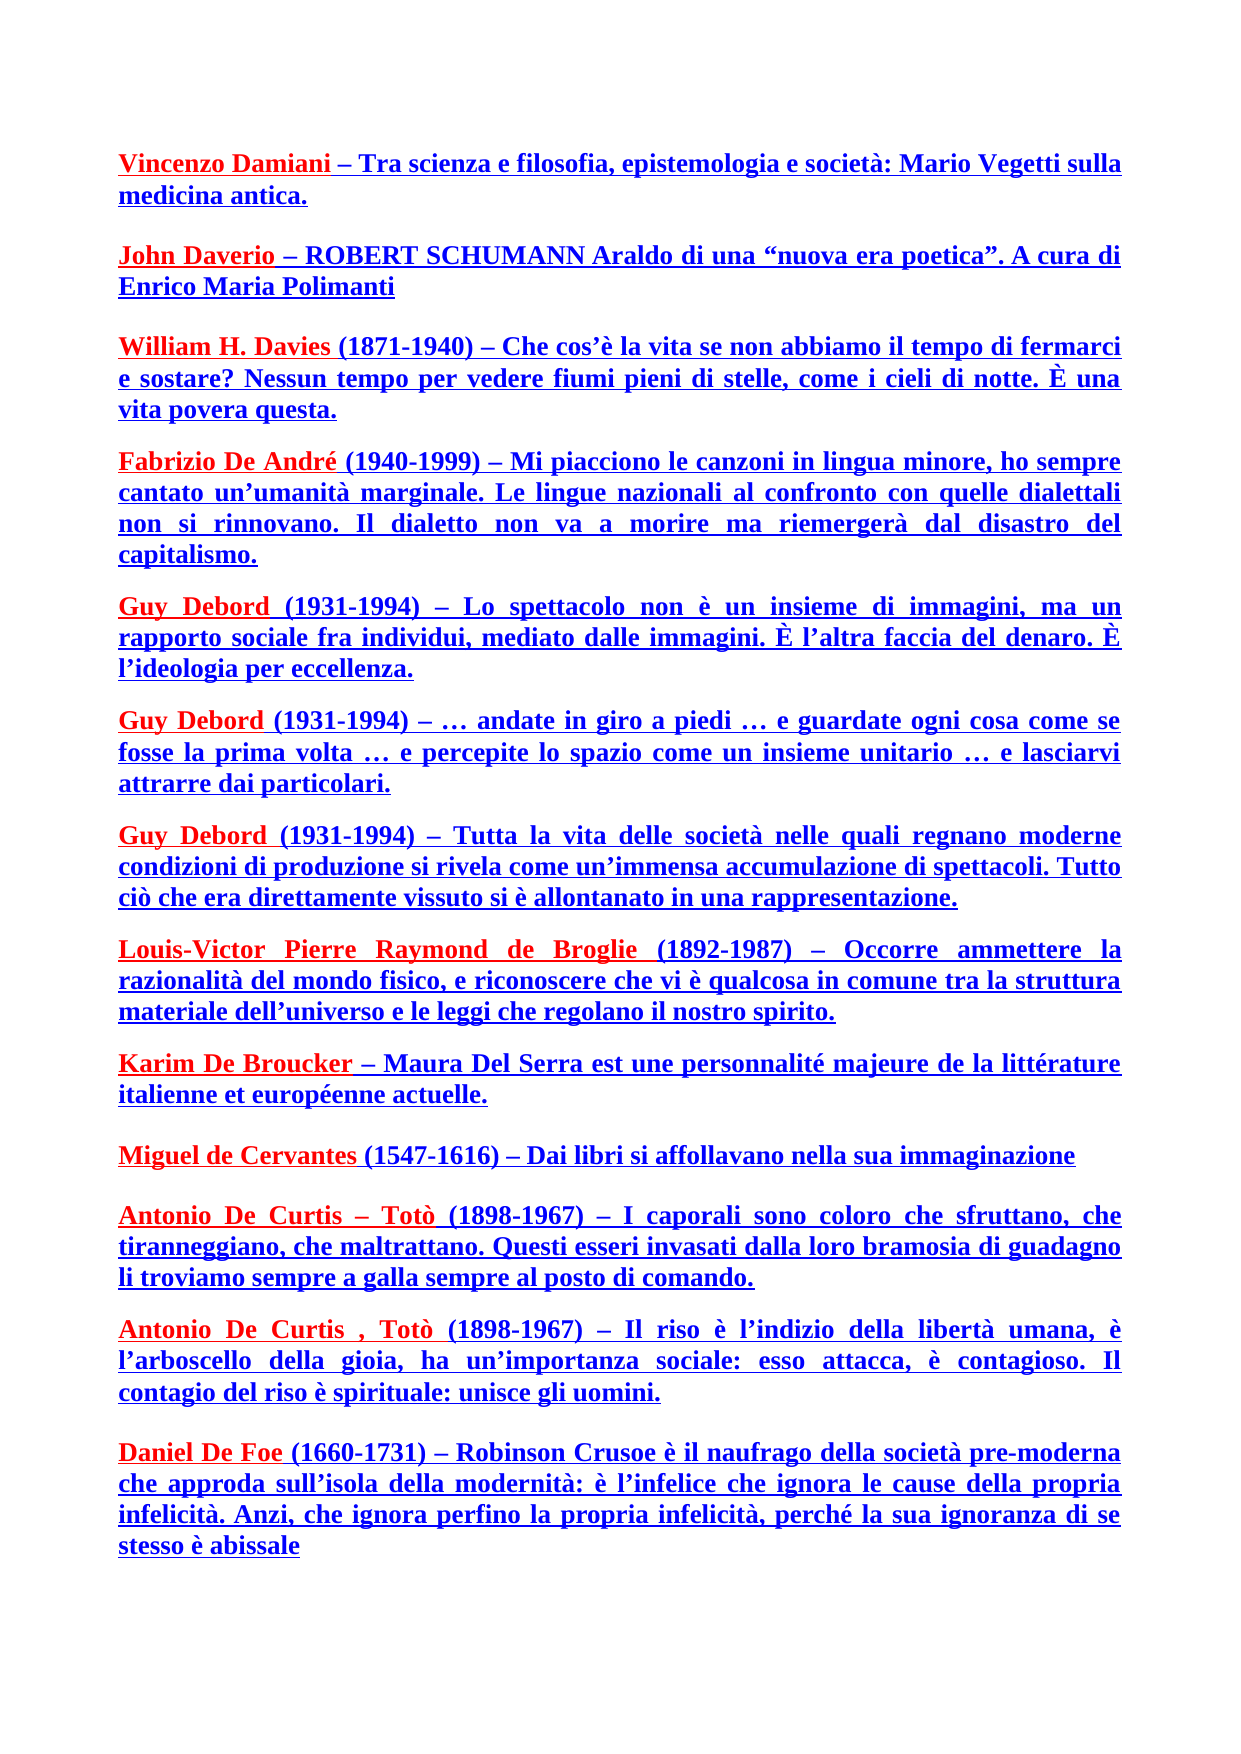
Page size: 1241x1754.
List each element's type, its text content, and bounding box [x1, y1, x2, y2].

text Guy Debord (1931-1994) – Tutta la vita delle società nelle quali regnano moderne condizioni di produzione si rivela come un’immensa accumulazione di spettacoli. Tutto ciò che era direttamente vissuto si è allontanato in una rappresentazione. [118, 847, 1122, 877]
text Guy Debord (1931-1994) – Tutta la vita delle società nelle quali regnano moderne condizioni di produzione si rivela come un’immensa accumulazione di spettacoli. Tutto ciò che era direttamente vissuto si è allontanato in una rappresentazione. [118, 819, 1122, 846]
text William H. Davies (1871-1940) – Che cos’è la vita se non abbiamo il tempo di fermarci e sostare? Nessun tempo per vedere fiumi pieni di stelle, come i cieli di notte. È una vita povera questa. [118, 359, 1122, 389]
text William H. Davies (1871-1940) – Che cos’è la vita se non abbiamo il tempo di fermarci e sostare? Nessun tempo per vedere fiumi pieni di stelle, come i cieli di notte. È una vita povera questa. [118, 331, 1122, 358]
subtitle Fabrizio De André (1940-1999) – Mi piacciono le canzoni in lingua minore, ho sempre cantato un’umanità marginale. Le lingue nazionali al confronto con quelle dialettali non si rinnovano. Il dialetto non va a morire ma riemergerà dal disastro del capitalismo. [118, 473, 1122, 503]
subtitle John Daverio – ROBERT SCHUMANN Araldo di una “nuova era poetica”. A cura di Enrico Maria Polimanti [118, 239, 1122, 301]
subtitle Fabrizio De André (1940-1999) – Mi piacciono le canzoni in lingua minore, ho sempre cantato un’umanità marginale. Le lingue nazionali al confronto con quelle dialettali non si rinnovano. Il dialetto non va a morire ma riemergerà dal disastro del capitalismo. [118, 445, 1122, 472]
subtitle Guy Debord (1931-1994) – Lo spettacolo non è un insieme di immagini, ma un rapporto sociale fra individui, mediato dalle immagini. È l’altra faccia del denaro. È l’ideologia per eccellenza. [118, 590, 1122, 617]
subtitle Antonio De Curtis – Totò (1898-1967) – I caporali sono coloro che sfruttano, che tiranneggiano, che maltrattano. Questi esseri invasati dalla loro bramosia di guadagno li troviamo sempre a galla sempre al posto di comando. [118, 1259, 1122, 1292]
subtitle Antonio De Curtis – Totò (1898-1967) – I caporali sono coloro che sfruttano, che tiranneggiano, che maltrattano. Questi esseri invasati dalla loro bramosia di guadagno li troviamo sempre a galla sempre al posto di comando. [118, 1199, 1122, 1226]
subtitle Louis-Victor Pierre Raymond de Broglie (1892-1987) – Occorre ammettere la razionalità del mondo fisico, e riconoscere che vi è qualcosa in comune tra la struttura materiale dell’universo e le leggi che regolano il nostro spirito. [118, 933, 1122, 960]
text Karim De Broucker – Maura Del Serra est une personnalité majeure de la littérature italienne et européenne actuelle. [118, 1076, 1122, 1109]
subtitle Miguel de Cervantes (1547-1616) – Dai libri si affollavano nella sua immaginazione [118, 1139, 1122, 1170]
text Antonio De Curtis , Totò (1898-1967) – Il riso è l’indizio della libertà umana, è l’arboscello della gioia, ha un’importanza sociale: esso attacca, è contagioso. Il contagio del riso è spirituale: unisce gli uomini. [118, 1342, 1122, 1372]
subtitle Guy Debord (1931-1994) – Lo spettacolo non è un insieme di immagini, ma un rapporto sociale fra individui, mediato dalle immagini. È l’altra faccia del denaro. È l’ideologia per eccellenza. [118, 619, 1122, 648]
text Antonio De Curtis , Totò (1898-1967) – Il riso è l’indizio della libertà umana, è l’arboscello della gioia, ha un’importanza sociale: esso attacca, è contagioso. Il contagio del riso è spirituale: unisce gli uomini. [118, 1313, 1122, 1341]
subtitle Fabrizio De André (1940-1999) – Mi piacciono le canzoni in lingua minore, ho sempre cantato un’umanità marginale. Le lingue nazionali al confronto con quelle dialettali non si rinnovano. Il dialetto non va a morire ma riemergerà dal disastro del capitalismo. [118, 504, 1122, 534]
subtitle Fabrizio De André (1940-1999) – Mi piacciono le canzoni in lingua minore, ho sempre cantato un’umanità marginale. Le lingue nazionali al confronto con quelle dialettali non si rinnovano. Il dialetto non va a morire ma riemergerà dal disastro del capitalismo. [118, 536, 1122, 569]
text William H. Davies (1871-1940) – Che cos’è la vita se non abbiamo il tempo di fermarci e sostare? Nessun tempo per vedere fiumi pieni di stelle, come i cieli di notte. È una vita povera questa. [118, 390, 1122, 424]
subtitle Vincenzo Damiani – Tra scienza e filosofia, epistemologia e società: Mario Vegetti sulla medicina antica. [118, 148, 1122, 175]
subtitle Louis-Victor Pierre Raymond de Broglie (1892-1987) – Occorre ammettere la razionalità del mondo fisico, e riconoscere che vi è qualcosa in comune tra la struttura materiale dell’universo e le leggi che regolano il nostro spirito. [118, 962, 1122, 991]
text Guy Debord (1931-1994) – … andate in giro a piedi … e guardate ogni cosa come se fosse la prima volta … e percepite lo spazio come un insieme unitario … e lasciarvi attrarre dai particolari. [118, 704, 1122, 798]
subtitle Daniel De Foe (1660-1731) – Robinson Crusoe è il naufrago della società pre-moderna che approda sull’isola della modernità: è l’infelice che ignora le cause della propria infelicità. Anzi, che ignora perfino la propria infelicità, perché la sua ignoranza di se stesso è abissale [118, 1496, 1122, 1561]
text Antonio De Curtis , Totò (1898-1967) – Il riso è l’indizio della libertà umana, è l’arboscello della gioia, ha un’importanza sociale: esso attacca, è contagioso. Il contagio del riso è spirituale: unisce gli uomini. [118, 1373, 1122, 1407]
text Karim De Broucker – Maura Del Serra est une personnalité majeure de la littérature italienne et européenne actuelle. [118, 1047, 1122, 1074]
subtitle Louis-Victor Pierre Raymond de Broglie (1892-1987) – Occorre ammettere la razionalità del mondo fisico, e riconoscere che vi è qualcosa in comune tra la struttura materiale dell’universo e le leggi che regolano il nostro spirito. [118, 993, 1122, 1026]
text Guy Debord (1931-1994) – Tutta la vita delle società nelle quali regnano moderne condizioni di produzione si rivela come un’immensa accumulazione di spettacoli. Tutto ciò che era direttamente vissuto si è allontanato in una rappresentazione. [118, 878, 1122, 912]
subtitle Antonio De Curtis – Totò (1898-1967) – I caporali sono coloro che sfruttano, che tiranneggiano, che maltrattano. Questi esseri invasati dalla loro bramosia di guadagno li troviamo sempre a galla sempre al posto di comando. [118, 1228, 1122, 1257]
subtitle Vincenzo Damiani – Tra scienza e filosofia, epistemologia e società: Mario Vegetti sulla medicina antica. [118, 176, 1122, 210]
subtitle Daniel De Foe (1660-1731) – Robinson Crusoe è il naufrago della società pre-moderna che approda sull’isola della modernità: è l’infelice che ignora le cause della propria infelicità. Anzi, che ignora perfino la propria infelicità, perché la sua ignoranza di se stesso è abissale [118, 1436, 1122, 1494]
subtitle Guy Debord (1931-1994) – Lo spettacolo non è un insieme di immagini, ma un rapporto sociale fra individui, mediato dalle immagini. È l’altra faccia del denaro. È l’ideologia per eccellenza. [118, 650, 1122, 684]
